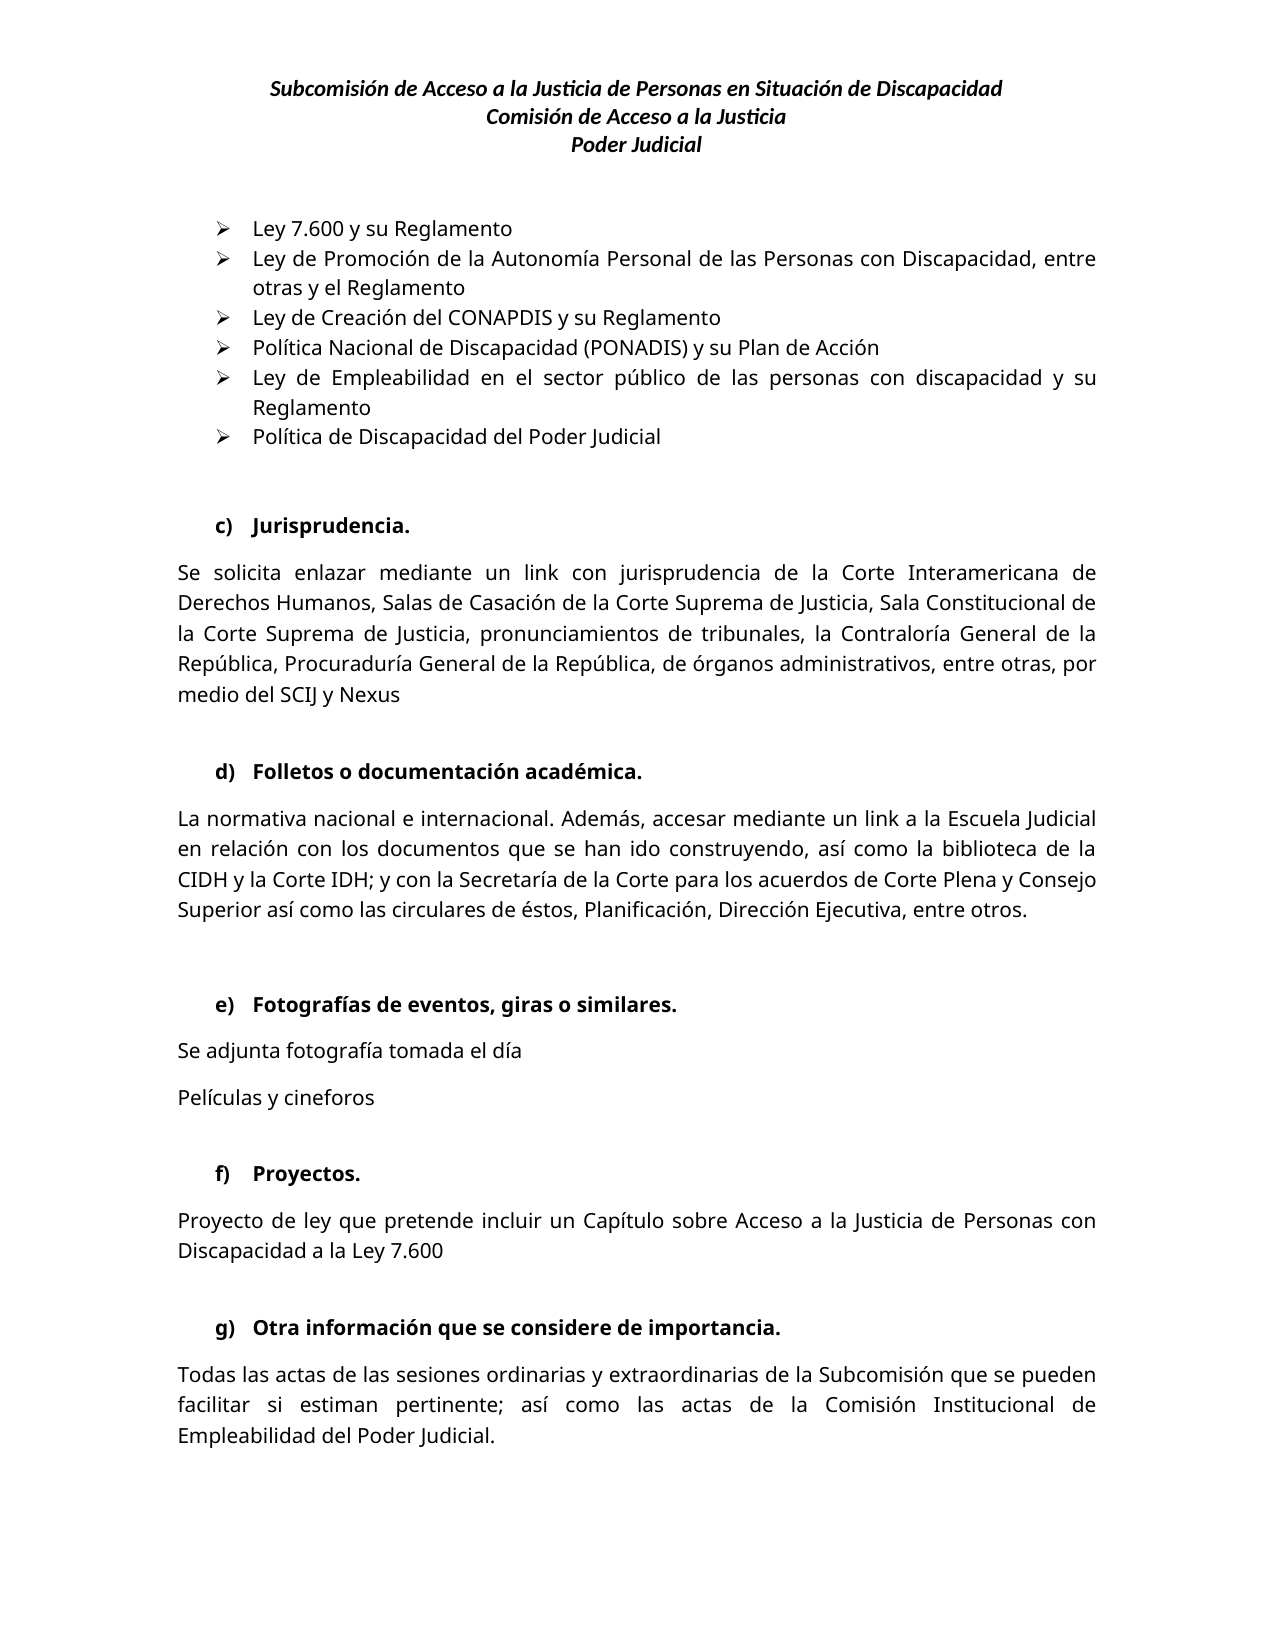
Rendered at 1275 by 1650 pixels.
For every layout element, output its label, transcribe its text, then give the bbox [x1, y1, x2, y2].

list Jurisprudencia. [215, 511, 1098, 539]
list Ley de Creación del CONAPDIS y su Reglamento [215, 303, 1098, 332]
text Proyecto de ley que pretende incluir un Capítulo sobre Acceso a la Justicia de Personas con Discapacidad a la Ley 7.600 [177, 1206, 1098, 1265]
text La normativa nacional e internacional. Además, accesar mediante un link a la Escuela Judicial en relación con los documentos que se han ido construyendo, así como la biblioteca de la CIDH y la Corte IDH; y con la Secretaría de la Corte para los acuerdos de Corte Plena y Consejo Superior así como las circulares de éstos, Planificación, Dirección Ejecutiva, entre otros. [177, 804, 1098, 924]
list Ley 7.600 y su Reglamento [215, 214, 1098, 242]
text Se adjunta fotografía tomada el día [177, 1037, 1098, 1065]
list Folletos o documentación académica. [215, 757, 1098, 786]
text Todas las actas de las sesiones ordinarias y extraordinarias de la Subcomisión que se pueden facilitar si estiman pertinente; así como las actas de la Comisión Institucional de Empleabilidad del Poder Judicial. [177, 1360, 1098, 1449]
list Proyectos. [215, 1159, 1098, 1188]
list Ley de Promoción de la Autonomía Personal de las Personas con Discapacidad, entre otras y el Reglamento [215, 244, 1098, 302]
list Fotografías de eventos, giras o similares. [215, 990, 1098, 1018]
list Política Nacional de Discapacidad (PONADIS) y su Plan de Acción [215, 333, 1098, 361]
list Política de Discapacidad del Poder Judicial [215, 422, 1098, 451]
list Ley de Empleabilidad en el sector público de las personas con discapacidad y su Reglamento [215, 363, 1098, 421]
text Se solicita enlazar mediante un link con jurisprudencia de la Corte Interamericana de Derechos Humanos, Salas de Casación de la Corte Suprema de Justicia, Sala Constitucional de la Corte Suprema de Justicia, pronunciamientos de tribunales, la Contraloría General de la República, Procuraduría General de la República, de órganos administrativos, entre otras, por medio del SCIJ y Nexus [177, 558, 1098, 708]
list Otra información que se considere de importancia. [215, 1313, 1098, 1342]
text Películas y cineforos [177, 1083, 1098, 1111]
